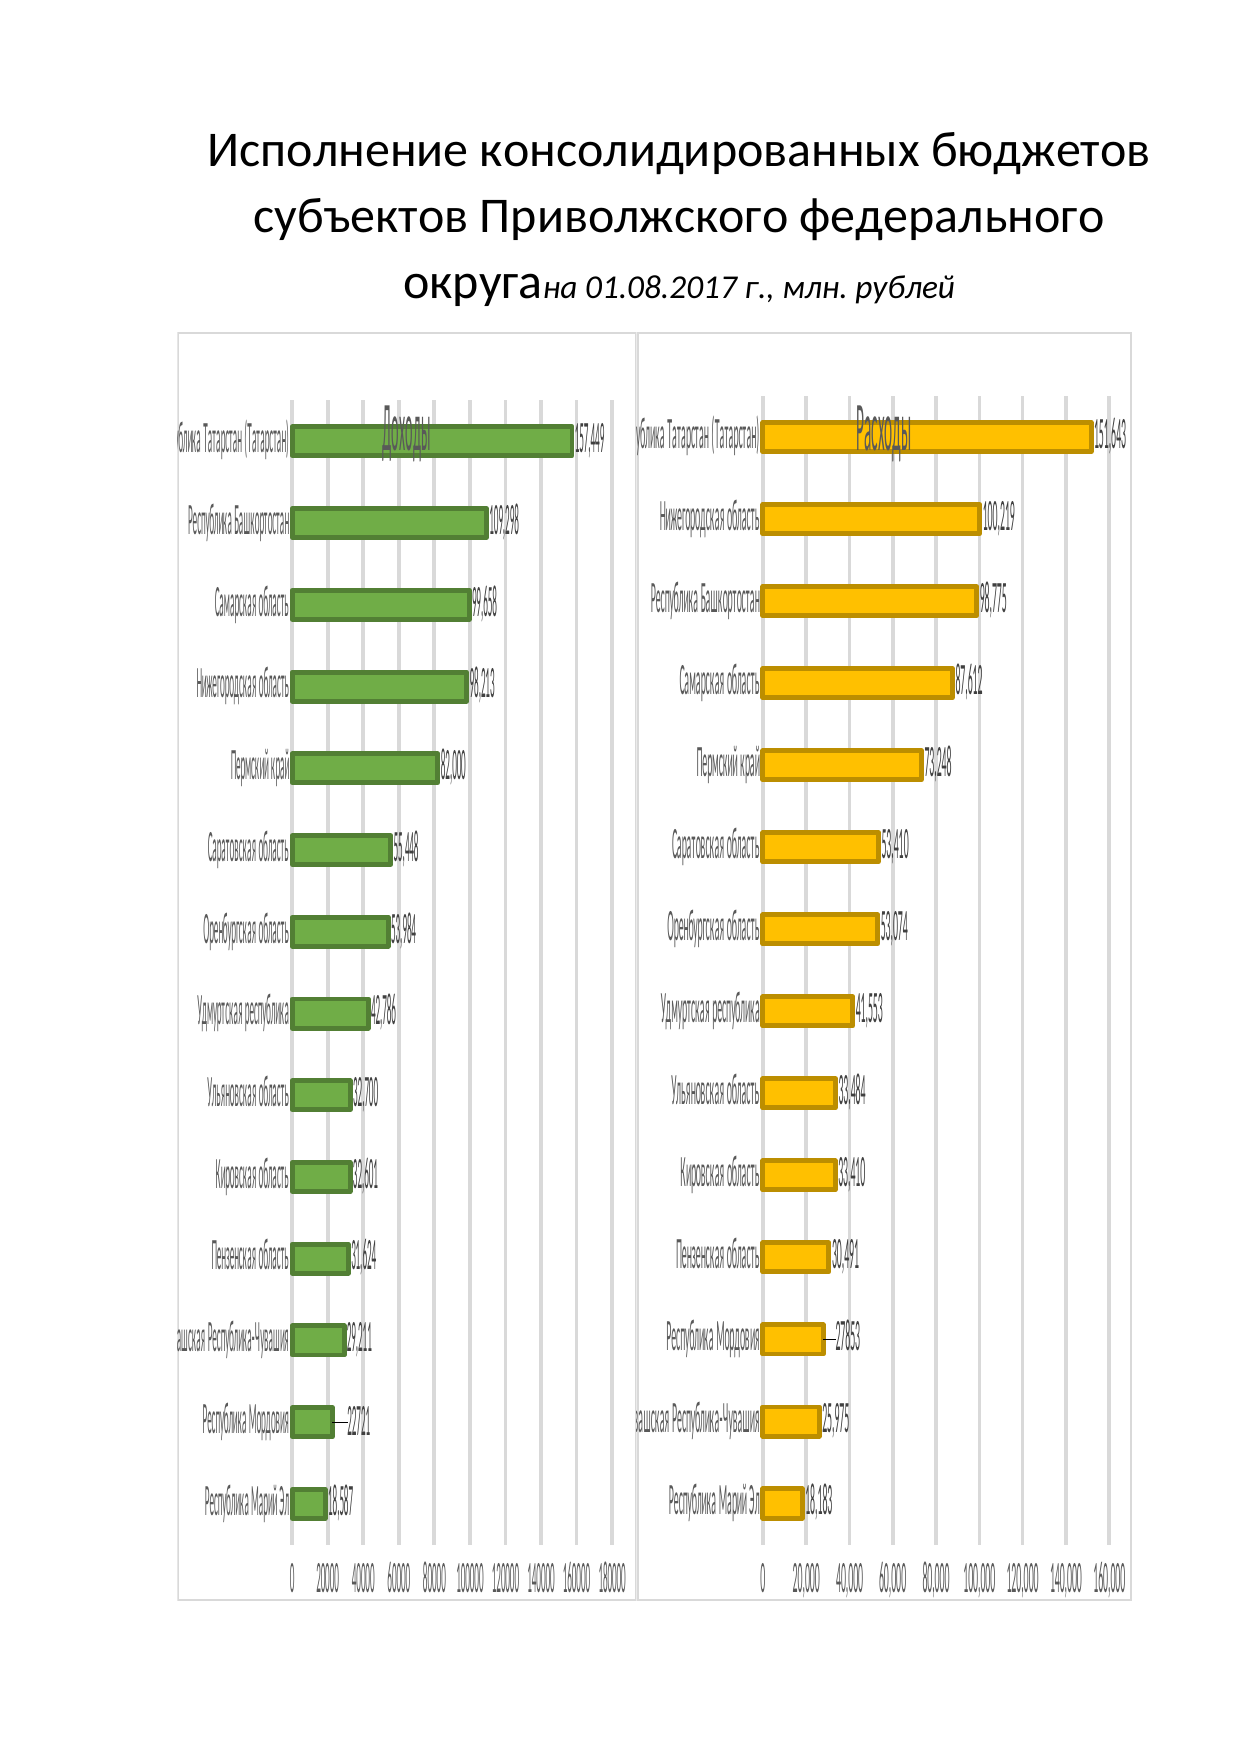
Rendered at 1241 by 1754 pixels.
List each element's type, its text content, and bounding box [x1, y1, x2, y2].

text Исполнение консолидированных бюджетов субъектов Приволжского федерального округана 01.08.2017 г., млн. рублей [177, 118, 1181, 311]
